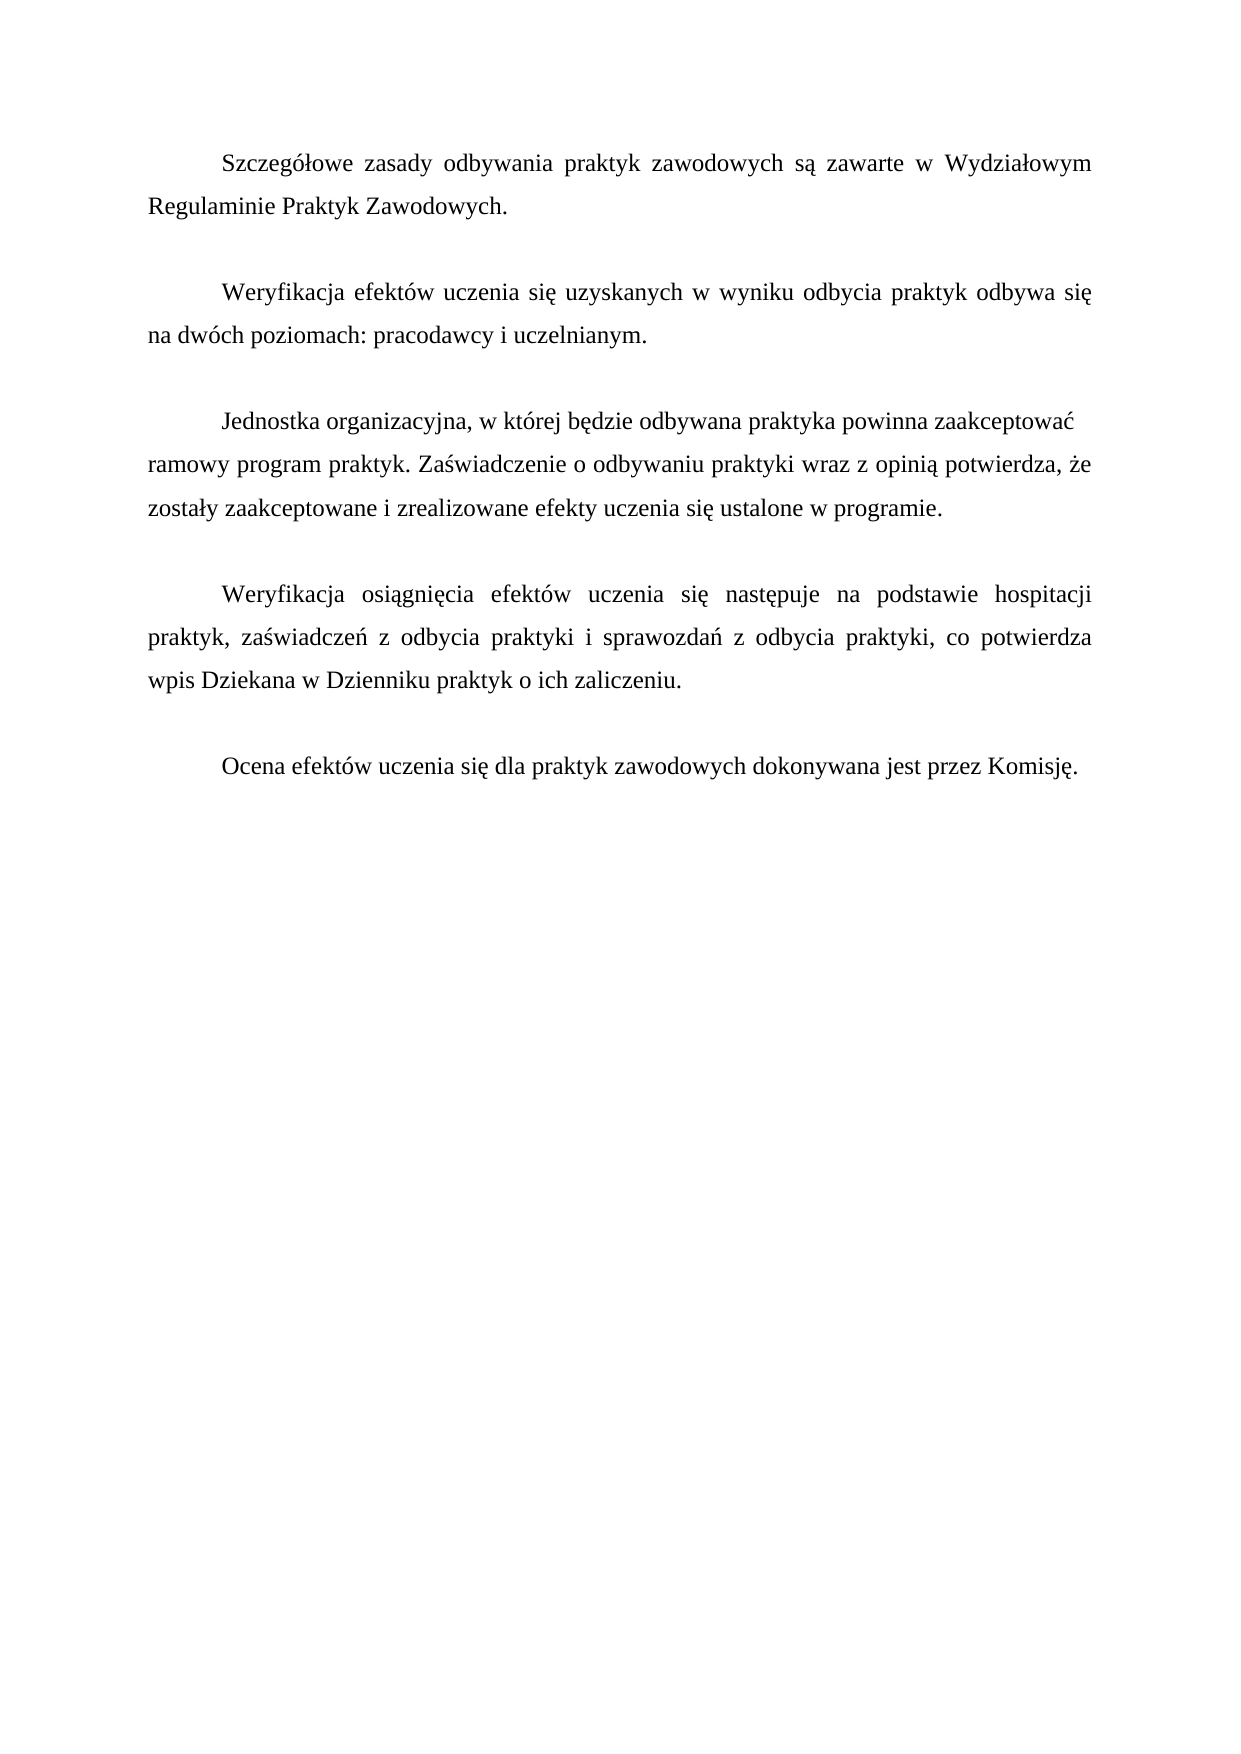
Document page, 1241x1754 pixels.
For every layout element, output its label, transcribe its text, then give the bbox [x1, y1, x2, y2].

text Jednostka organizacyjna, w której będzie odbywana praktyka powinna zaakceptować [148, 406, 1093, 435]
text Weryfikacja efektów uczenia się uzyskanych w wyniku odbycia praktyk odbywa się na dwóch poziomach: pracodawcy i uczelnianym. [148, 277, 1093, 349]
text Weryfikacja osiągnięcia efektów uczenia się następuje na podstawie hospitacji praktyk, zaświadczeń z odbycia praktyki i sprawozdań z odbycia praktyki, co potwierdza wpis Dziekana w Dzienniku praktyk o ich zaliczeniu. [148, 579, 1093, 694]
text ramowy program praktyk. Zaświadczenie o odbywaniu praktyki wraz z opinią potwierdza, że zostały zaakceptowane i zrealizowane efekty uczenia się ustalone w programie. [148, 449, 1093, 521]
text Szczegółowe zasady odbywania praktyk zawodowych są zawarte w Wydziałowym Regulaminie Praktyk Zawodowych. [148, 148, 1093, 219]
text Ocena efektów uczenia się dla praktyk zawodowych dokonywana jest przez Komisję. [148, 751, 1093, 780]
